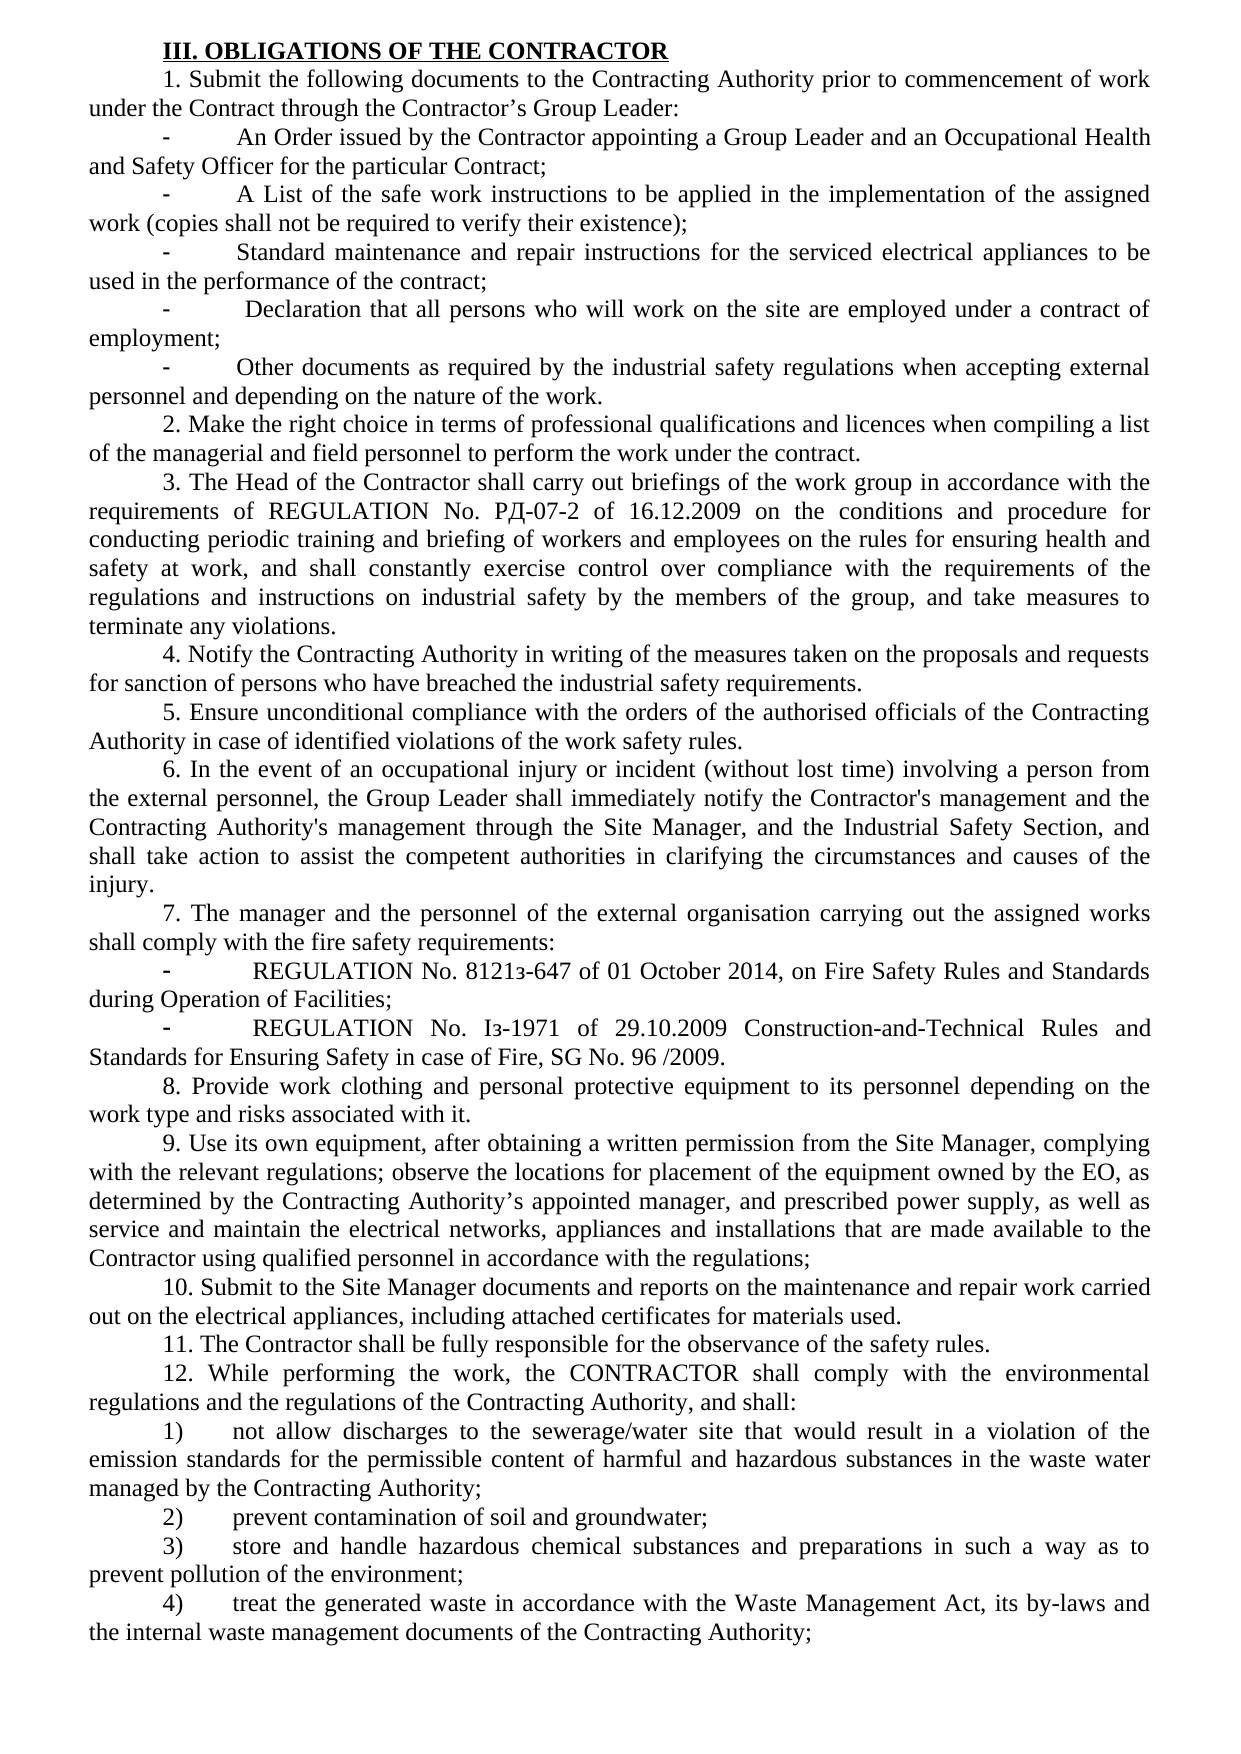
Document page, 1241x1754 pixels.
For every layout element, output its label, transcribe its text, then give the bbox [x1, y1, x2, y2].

text 1. Submit the following documents to the Contracting Authority prior to commencement of work under the Contract through the Contractor’s Group Leader: [89, 64, 1152, 122]
list Declaration that all persons who will work on the site are employed under a contract of employment; [89, 294, 1152, 352]
text 2. Make the right choice in terms of professional qualifications and licences when compiling a list of the managerial and field personnel to perform the work under the contract. [89, 409, 1152, 467]
text 5. Ensure unconditional compliance with the orders of the authorised officials of the Contracting Authority in case of identified violations of the work safety rules. [89, 697, 1152, 754]
list prevent contamination of soil and groundwater; [89, 1502, 1152, 1531]
text 6. In the event of an occupational injury or incident (without lost time) involving a person from the external personnel, the Group Leader shall immediately notify the Contractor's management and the Contracting Authority's management through the Site Manager, and the Industrial Safety Section, and shall take action to assist the competent authorities in clarifying the circumstances and causes of the injury. [89, 754, 1152, 898]
list Standard maintenance and repair instructions for the serviced electrical appliances to be used in the performance of the contract; [89, 237, 1152, 294]
list Other documents as required by the industrial safety regulations when accepting external personnel and depending on the nature of the work. [89, 352, 1152, 409]
list REGULATION No. Iз-1971 of 29.10.2009 Construction-and-Technical Rules and Standards for Ensuring Safety in case of Fire, SG No. 96 /2009. [89, 1013, 1152, 1071]
list REGULATION No. 8121з-647 of 01 October 2014, on Fire Safety Rules and Standards during Operation of Facilities; [89, 956, 1152, 1013]
text 9. Use its own equipment, after obtaining a written permission from the Site Manager, complying with the relevant regulations; observe the locations for placement of the equipment owned by the EO, as determined by the Contracting Authority’s appointed manager, and prescribed power supply, as well as service and maintain the electrical networks, appliances and installations that are made available to the Contractor using qualified personnel in accordance with the regulations; [89, 1128, 1152, 1272]
text 11. The Contractor shall be fully responsible for the observance of the safety rules. [89, 1329, 1152, 1358]
list treat the generated waste in accordance with the Waste Management Act, its by-laws and the internal waste management documents of the Contracting Authority; [89, 1588, 1152, 1646]
text 8. Provide work clothing and personal protective equipment to its personnel depending on the work type and risks associated with it. [89, 1071, 1152, 1128]
text 7. The manager and the personnel of the external organisation carrying out the assigned works shall comply with the fire safety requirements: [89, 898, 1152, 956]
text 10. Submit to the Site Manager documents and reports on the maintenance and repair work carried out on the electrical appliances, including attached certificates for materials used. [89, 1272, 1152, 1329]
list A List of the safe work instructions to be applied in the implementation of the assigned work (copies shall not be required to verify their existence); [89, 179, 1152, 237]
list not allow discharges to the sewerage/water site that would result in a violation of the emission standards for the permissible content of harmful and hazardous substances in the waste water managed by the Contracting Authority; [89, 1416, 1152, 1502]
text 4. Notify the Contracting Authority in writing of the measures taken on the proposals and requests for sanction of persons who have breached the industrial safety requirements. [89, 639, 1152, 697]
list store and handle hazardous chemical substances and preparations in such a way as to prevent pollution of the environment; [89, 1531, 1152, 1588]
text 12. While performing the work, the CONTRACTOR shall comply with the environmental regulations and the regulations of the Contracting Authority, and shall: [89, 1358, 1152, 1416]
text ІІІ. OBLIGATIONS OF THE CONTRACTOR [89, 36, 1152, 64]
text 3. The Head of the Contractor shall carry out briefings of the work group in accordance with the requirements of REGULATION No. РД-07-2 of 16.12.2009 on the conditions and procedure for conducting periodic training and briefing of workers and employees on the rules for ensuring health and safety at work, and shall constantly exercise control over compliance with the requirements of the regulations and instructions on industrial safety by the members of the group, and take measures to terminate any violations. [89, 467, 1152, 639]
list An Order issued by the Contractor appointing a Group Leader and an Occupational Health and Safety Officer for the particular Contract; [89, 122, 1152, 179]
